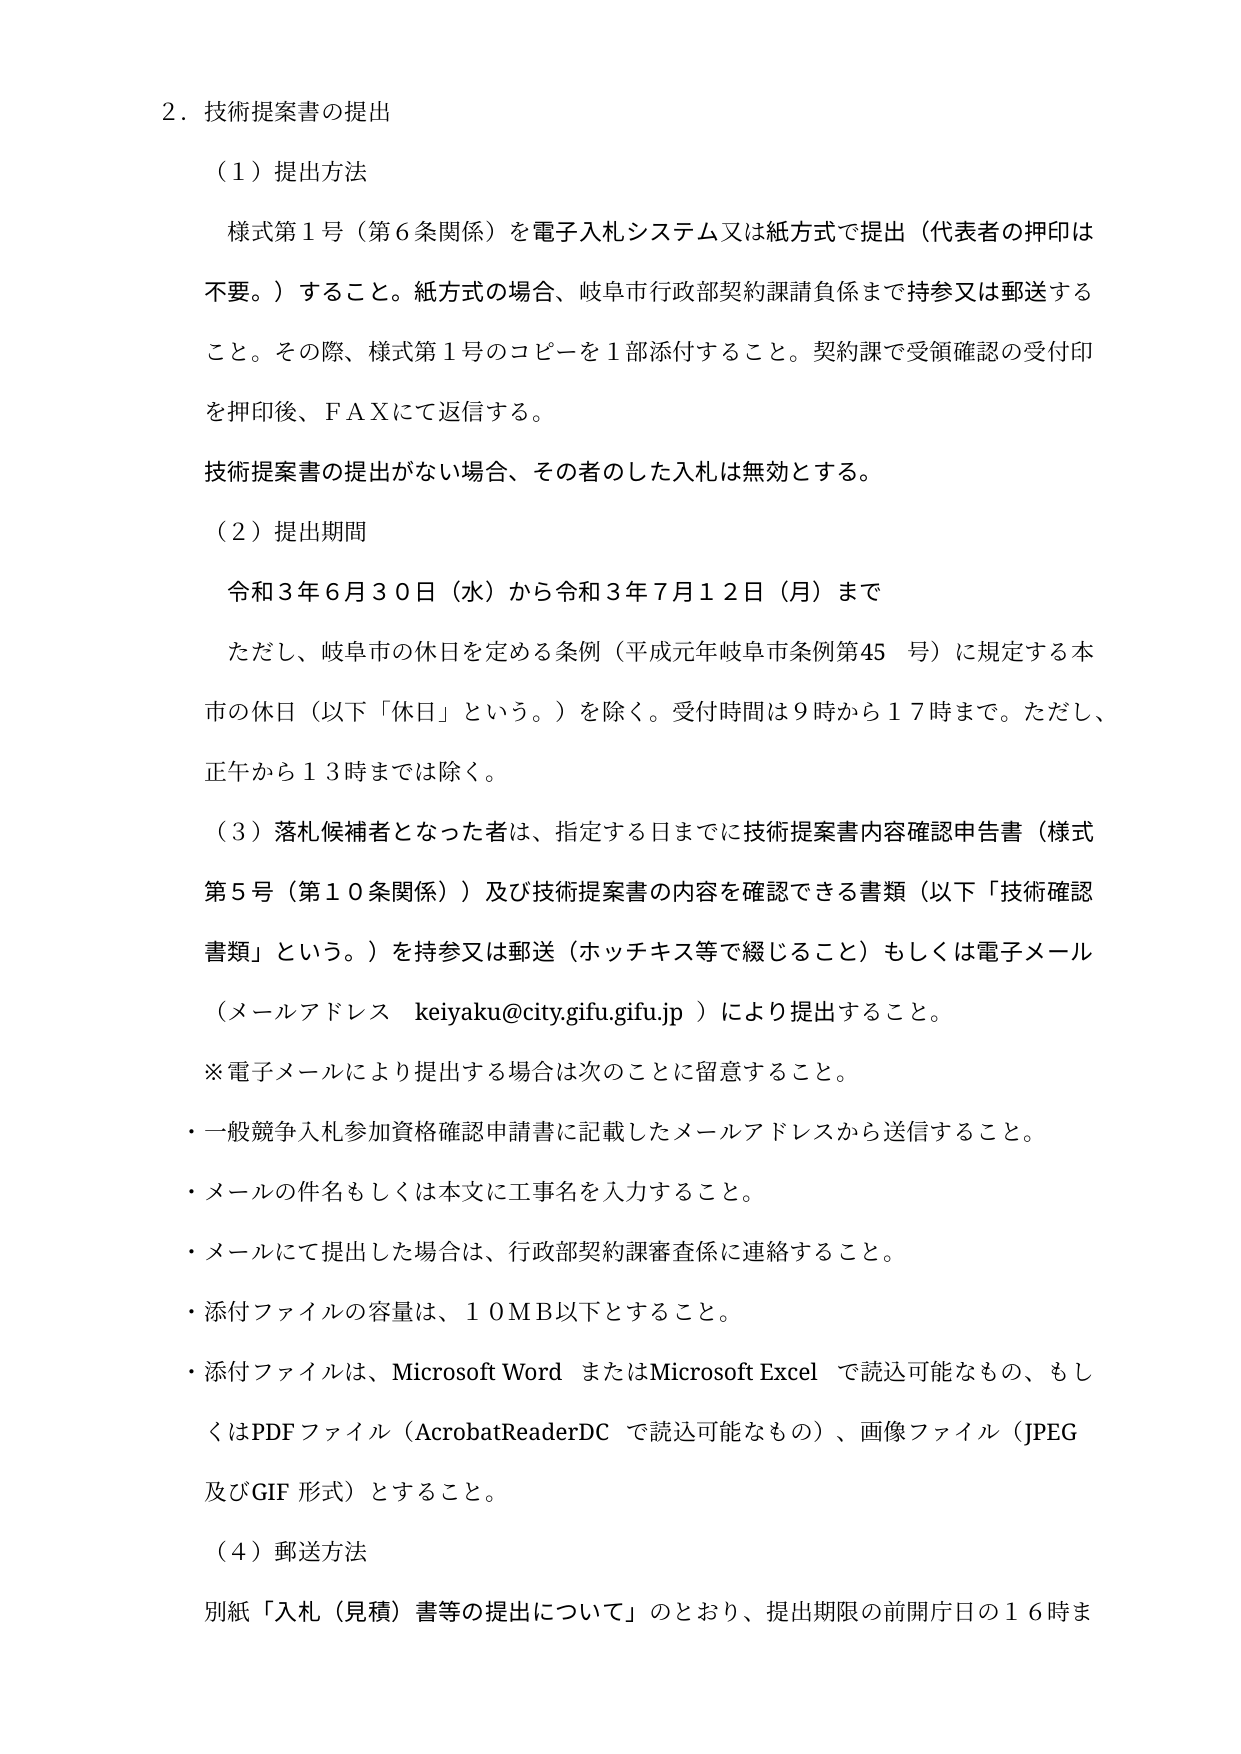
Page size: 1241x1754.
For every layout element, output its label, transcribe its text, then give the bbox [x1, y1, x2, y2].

text （１）提出方法 [157, 141, 1095, 201]
text 技術提案書の提出がない場合、その者のした入札は無効とする。 [157, 441, 1095, 501]
text （４）郵送方法 [157, 1521, 1095, 1581]
text （３）落札候補者となった者は、指定する日までに技術提案書内容確認申告書（様式第５号（第１０条関係））及び技術提案書の内容を確認できる書類（以下「技術確認書類」という。）を持参又は郵送（ホッチキス等で綴じること）もしくは電子メール（メールアドレス keiyaku@city.gifu.gifu.jp）により提出すること。 [181, 801, 1095, 1041]
text ・添付ファイルの容量は、１０ＭＢ以下とすること。 [157, 1281, 1095, 1341]
text ※電子メールにより提出する場合は次のことに留意すること。 [187, 1041, 1095, 1101]
text （２）提出期間 [157, 501, 1095, 561]
text ２．技術提案書の提出 [157, 81, 1095, 141]
text ・メールの件名もしくは本文に工事名を入力すること。 [157, 1161, 1095, 1221]
text ・添付ファイルは、Microsoft WordまたはMicrosoft Excelで読込可能なもの、もしくはPDFファイル（AcrobatReaderDCで読込可能なもの）、画像ファイル（JPEG及びGIF形式）とすること。 [157, 1341, 1095, 1521]
text ただし、岐阜市の休日を定める条例（平成元年岐阜市条例第45号）に規定する本市の休日（以下「休日」という。）を除く。受付時間は９時から１７時まで。ただし、正午から１３時までは除く。 [181, 621, 1095, 801]
text ・一般競争入札参加資格確認申請書に記載したメールアドレスから送信すること。 [157, 1101, 1095, 1161]
text ・メールにて提出した場合は、行政部契約課審査係に連絡すること。 [157, 1221, 1095, 1281]
text 様式第１号（第６条関係）を電子入札システム又は紙方式で提出（代表者の押印は不要。）すること。紙方式の場合、岐阜市行政部契約課請負係まで持参又は郵送すること。その際、様式第１号のコピーを１部添付すること。契約課で受領確認の受付印を押印後、ＦＡＸにて返信する。 [181, 201, 1095, 441]
text 令和３年６月３０日（水）から令和３年７月１２日（月）まで [181, 561, 1095, 621]
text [157, 1581, 1095, 1641]
